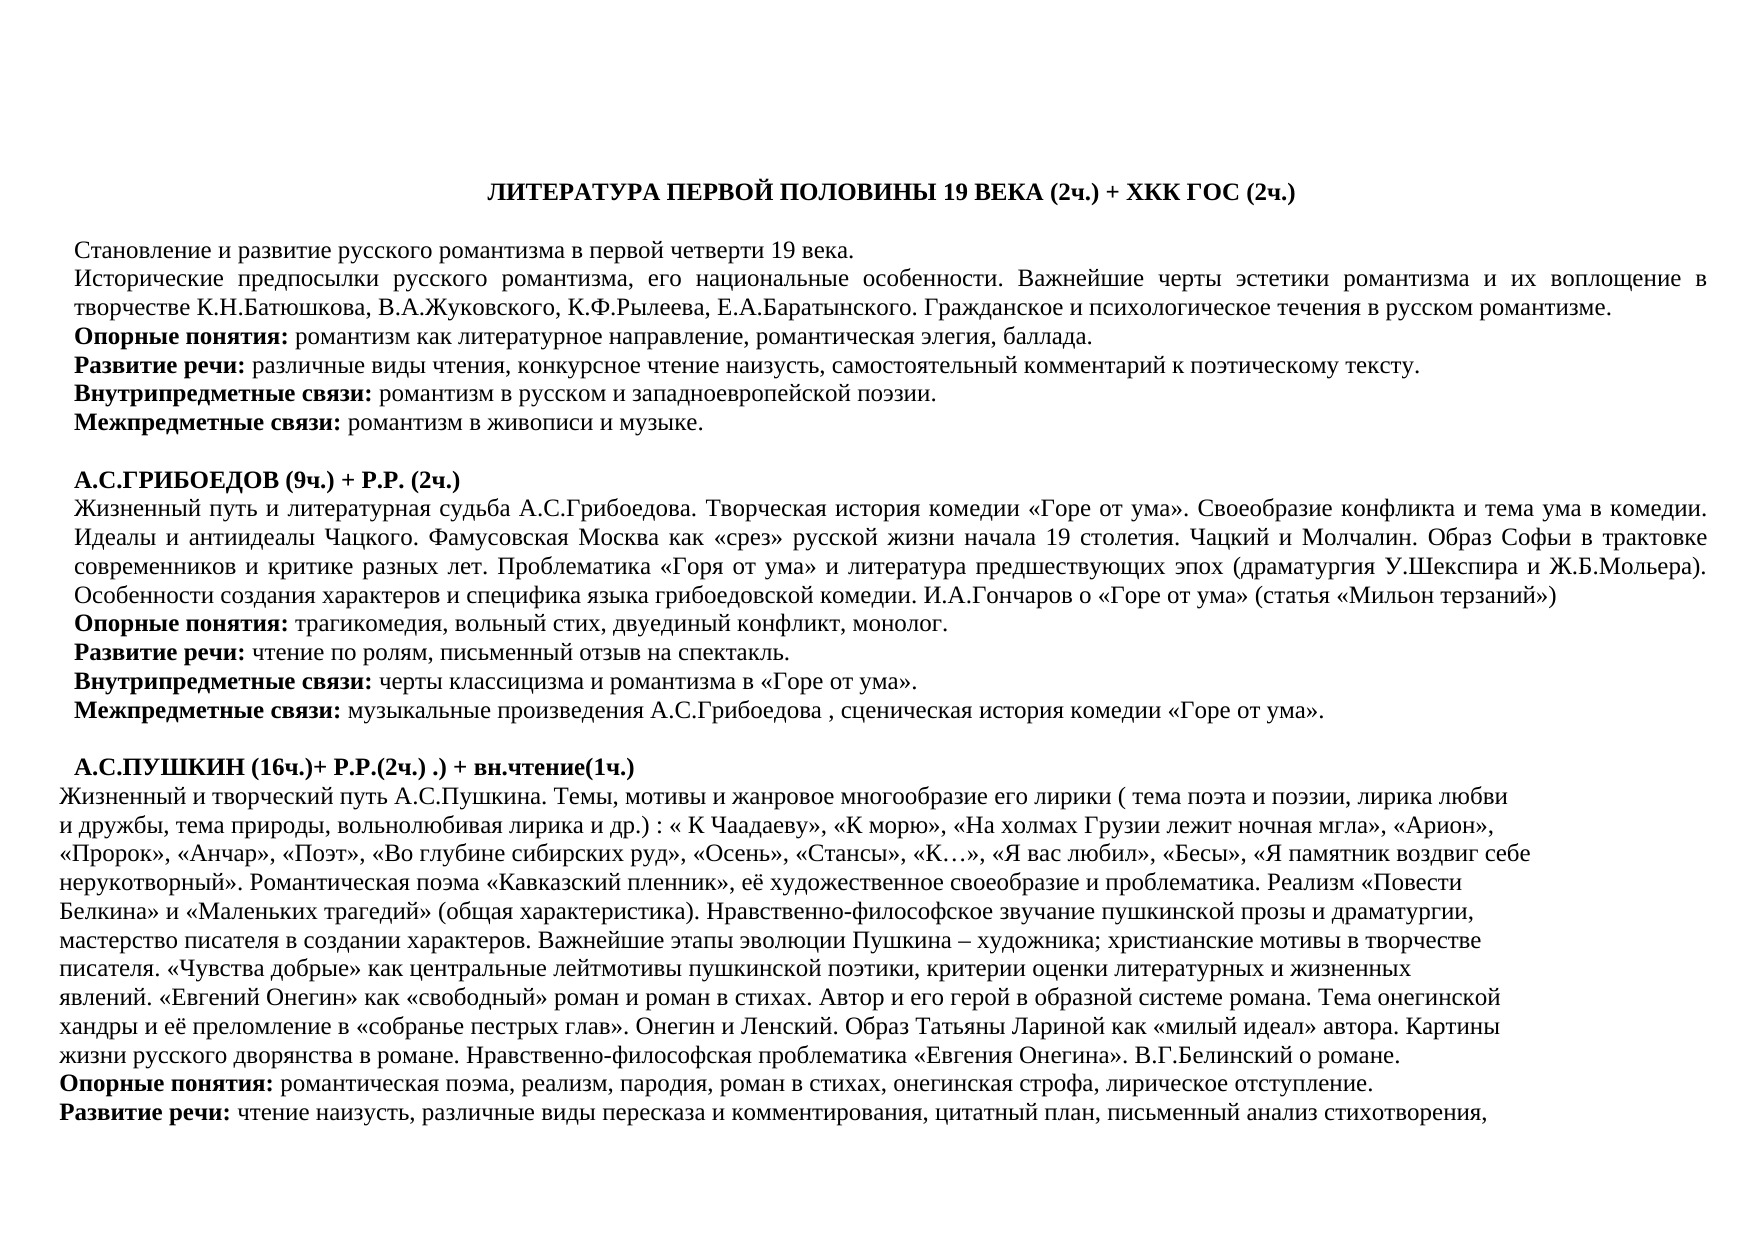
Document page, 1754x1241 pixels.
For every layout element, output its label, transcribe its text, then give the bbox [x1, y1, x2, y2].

text и дружбы, тема природы, вольнолюбивая лирика и др.) : « К Чаадаеву», «К морю», «На холмах Грузии лежит ночная мгла», «Арион», [59, 810, 1709, 838]
text Становление и развитие русского романтизма в первой четверти 19 века. [74, 235, 1709, 263]
text Внутрипредметные связи: романтизм в русском и западноевропейской поэзии. [74, 378, 1709, 407]
text явлений. «Евгений Онегин» как «свободный» роман и роман в стихах. Автор и его герой в образной системе романа. Тема онегинской [59, 982, 1709, 1011]
text А.С.ПУШКИН (16ч.)+ Р.Р.(2ч.) .) + вн.чтение(1ч.) [74, 752, 1709, 781]
text Развитие речи: различные виды чтения, конкурсное чтение наизусть, самостоятельный комментарий к поэтическому тексту. [74, 350, 1709, 378]
text Развитие речи: чтение по ролям, письменный отзыв на спектакль. [74, 637, 1709, 666]
text хандры и её преломление в «собранье пестрых глав». Онегин и Ленский. Образ Татьяны Лариной как «милый идеал» автора. Картины [59, 1011, 1709, 1040]
text Развитие речи: чтение наизусть, различные виды пересказа и комментирования, цитатный план, письменный анализ стихотворения, [59, 1097, 1709, 1126]
text писателя. «Чувства добрые» как центральные лейтмотивы пушкинской поэтики, критерии оценки литературных и жизненных [59, 953, 1709, 982]
text мастерство писателя в создании характеров. Важнейшие этапы эволюции Пушкина – художника; христианские мотивы в творчестве [59, 925, 1709, 953]
text Опорные понятия: трагикомедия, вольный стих, двуединый конфликт, монолог. [74, 608, 1709, 637]
text ЛИТЕРАТУРА ПЕРВОЙ ПОЛОВИНЫ 19 ВЕКА (2ч.) + ХКК ГОС (2ч.) [74, 177, 1709, 206]
text Межпредметные связи: романтизм в живописи и музыке. [74, 407, 1709, 436]
text Опорные понятия: романтическая поэма, реализм, пародия, роман в стихах, онегинская строфа, лирическое отступление. [59, 1068, 1709, 1097]
text Внутрипредметные связи: черты классицизма и романтизма в «Горе от ума». [74, 666, 1709, 695]
text Исторические предпосылки русского романтизма, его национальные особенности. Важнейшие черты эстетики романтизма и их воплощение в творчестве К.Н.Батюшкова, В.А.Жуковского, К.Ф.Рылеева, Е.А.Баратынского. Гражданское и психологическое течения в русском романтизме. [74, 263, 1709, 321]
text нерукотворный». Романтическая поэма «Кавказский пленник», её художественное своеобразие и проблематика. Реализм «Повести [59, 867, 1709, 896]
text Белкина» и «Маленьких трагедий» (общая характеристика). Нравственно-философское звучание пушкинской прозы и драматургии, [59, 896, 1709, 925]
text Межпредметные связи: музыкальные произведения А.С.Грибоедова , сценическая история комедии «Горе от ума». [74, 695, 1709, 723]
text Жизненный и творческий путь А.С.Пушкина. Темы, мотивы и жанровое многообразие его лирики ( тема поэта и поэзии, лирика любви [59, 781, 1709, 810]
text «Пророк», «Анчар», «Поэт», «Во глубине сибирских руд», «Осень», «Стансы», «К…», «Я вас любил», «Бесы», «Я памятник воздвиг себе [59, 838, 1709, 867]
text жизни русского дворянства в романе. Нравственно-философская проблематика «Евгения Онегина». В.Г.Белинский о романе. [59, 1040, 1709, 1068]
text Опорные понятия: романтизм как литературное направление, романтическая элегия, баллада. [74, 321, 1709, 350]
text А.С.ГРИБОЕДОВ (9ч.) + Р.Р. (2ч.) [74, 465, 1709, 493]
text Жизненный путь и литературная судьба А.С.Грибоедова. Творческая история комедии «Горе от ума». Своеобразие конфликта и тема ума в комедии. Идеалы и антиидеалы Чацкого. Фамусовская Москва как «срез» русской жизни начала 19 столетия. Чацкий и Молчалин. Образ Софьи в трактовке современников и критике разных лет. Проблематика «Горя от ума» и литература предшествующих эпох (драматургия У.Шекспира и Ж.Б.Мольера). Особенности создания характеров и специфика языка грибоедовской комедии. И.А.Гончаров о «Горе от ума» (статья «Мильон терзаний») [74, 493, 1709, 608]
